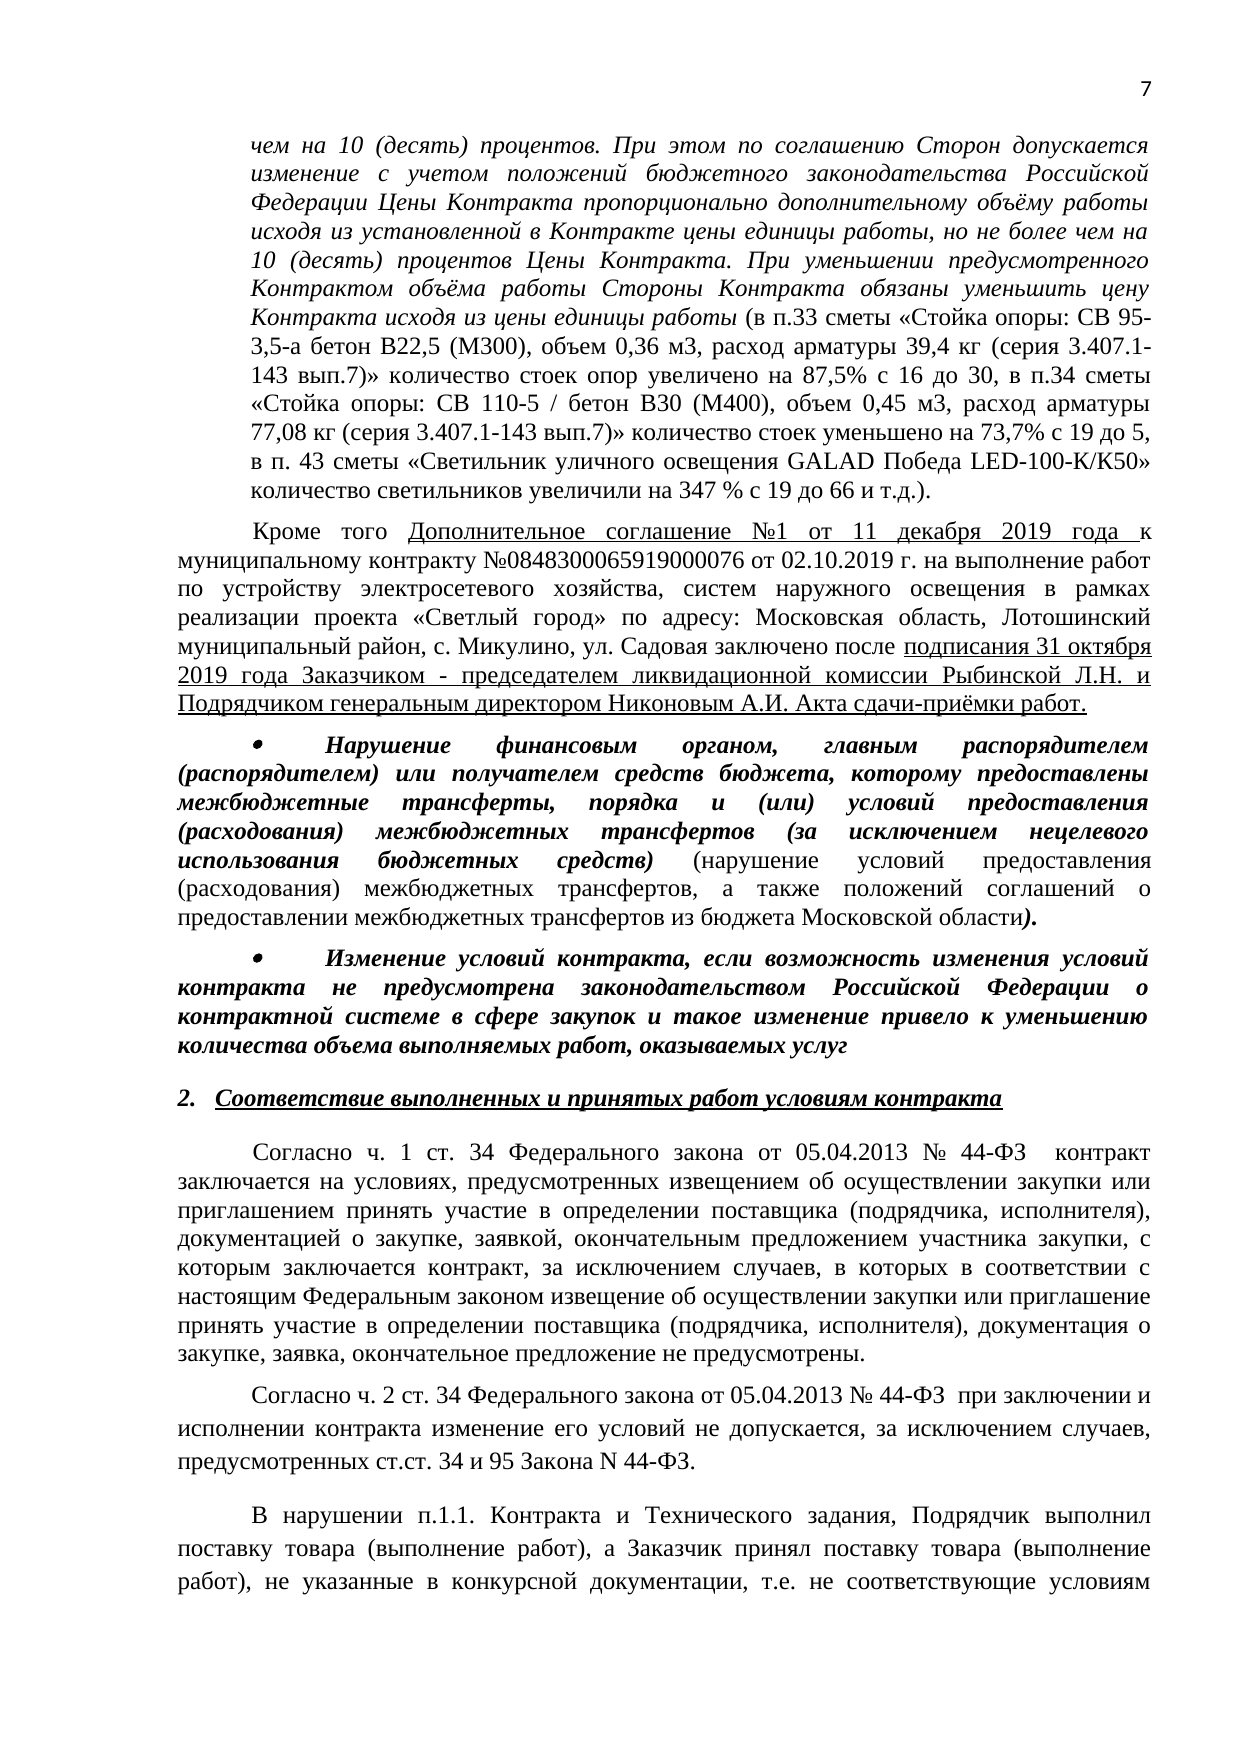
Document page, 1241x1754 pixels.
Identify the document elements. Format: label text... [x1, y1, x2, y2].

text Согласно ч. 2 ст. 34 Федерального закона от 05.04.2013 № 44-ФЗ при заключении и исполнении контракта изменение его условий не допускается, за исключением случаев, предусмотренных ст.ст. 34 и 95 Закона N 44-ФЗ. [177, 1380, 1152, 1474]
text Кроме того Дополнительное соглашение №1 от 11 декабря 2019 года к муниципальному контракту №0848300065919000076 от 02.10.2019 г. на выполнение работ по устройству электросетевого хозяйства, систем наружного освещения в рамках реализации проекта «Светлый город» по адресу: Московская область, Лотошинский муниципальный район, с. Микулино, ул. Садовая заключено после подписания 31 октября 2019 года Заказчиком - председателем ликвидационной комиссии Рыбинской Л.Н. и Подрядчиком генеральным директором Никоновым А.И. Акта сдачи-приёмки работ. [177, 516, 1152, 717]
list Изменение условий контракта, если возможность изменения условий контракта не предусмотрена законодательством Российской Федерации о контрактной системе в сфере закупок и такое изменение привело к уменьшению количества объема выполняемых работ, оказываемых услуг [177, 943, 1152, 1058]
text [177, 1500, 1152, 1594]
list Соответствие выполненных и принятых работ условиям контракта [177, 1083, 1152, 1112]
list Нарушение финансовым органом, главным распорядителем (распорядителем) или получателем средств бюджета, которому предоставлены межбюджетные трансферты, порядка и (или) условий предоставления (расходования) межбюджетных трансфертов (за исключением нецелевого использования бюджетных средств) (нарушение условий предоставления (расходования) межбюджетных трансфертов, а также положений соглашений о предоставлении межбюджетных трансфертов из бюджета Московской области). [177, 730, 1152, 931]
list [250, 130, 1152, 503]
text Согласно ч. 1 ст. 34 Федерального закона от 05.04.2013 № 44-ФЗ контракт заключается на условиях, предусмотренных извещением об осуществлении закупки или приглашением принять участие в определении поставщика (подрядчика, исполнителя), документацией о закупке, заявкой, окончательным предложением участника закупки, с которым заключается контракт, за исключением случаев, в которых в соответствии с настоящим Федеральным законом извещение об осуществлении закупки или приглашение принять участие в определении поставщика (подрядчика, исполнителя), документация о закупке, заявка, окончательное предложение не предусмотрены. [177, 1137, 1152, 1367]
